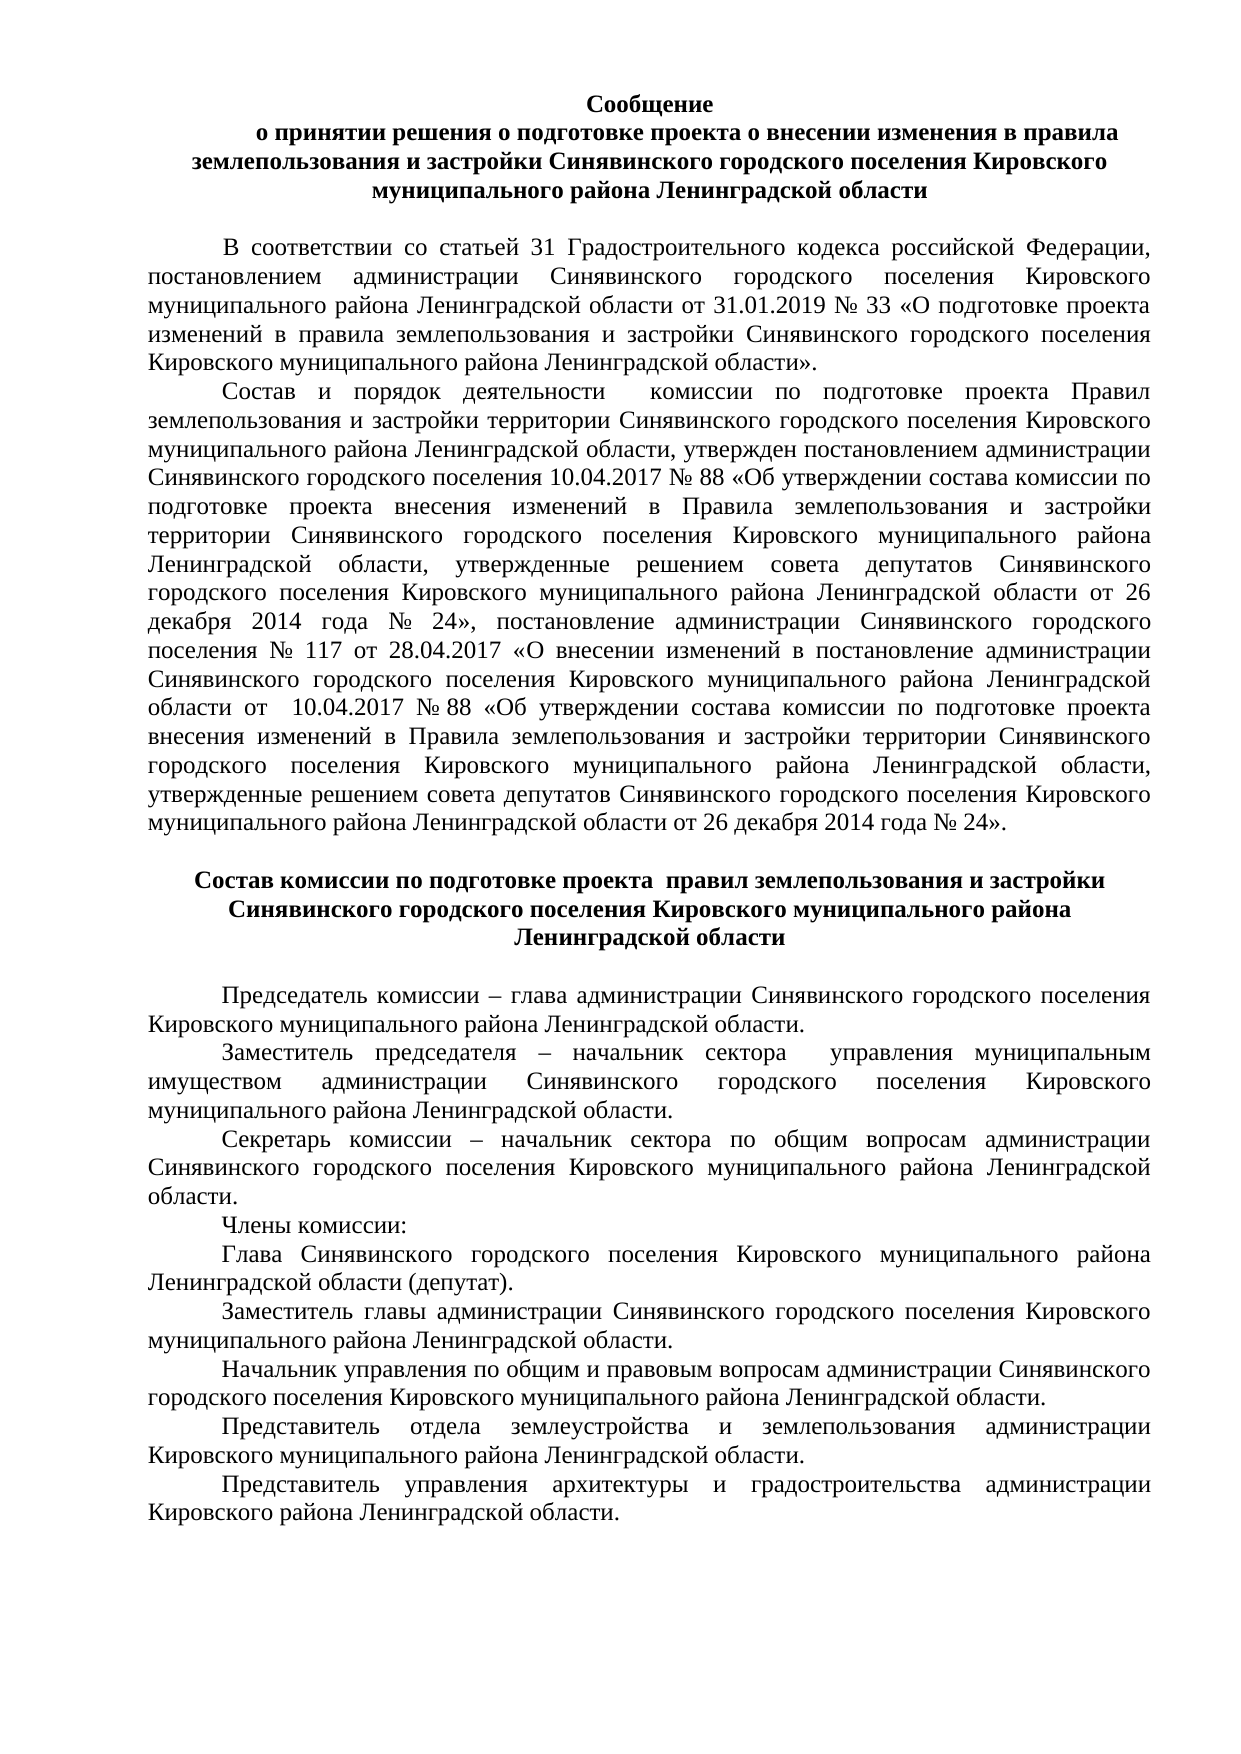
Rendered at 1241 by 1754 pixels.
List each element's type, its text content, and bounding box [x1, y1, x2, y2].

subtitle Состав и порядок деятельности комиссии по подготовке проекта Правил землепользования и застройки территории Синявинского городского поселения Кировского муниципального района Ленинградской области, утвержден постановлением администрации Синявинского городского поселения 10.04.2017 № 88 «Об утверждении состава комиссии по подготовке проекта внесения изменений в Правила землепользования и застройки территории Синявинского городского поселения Кировского муниципального района Ленинградской области, утвержденные решением совета депутатов Синявинского городского поселения Кировского муниципального района Ленинградской области от 26 декабря 2014 года № 24», постановление администрации Синявинского городского поселения № 117 от 28.04.2017 «О внесении изменений в постановление администрации Синявинского городского поселения Кировского муниципального района Ленинградской области от 10.04.2017 № 88 «Об утверждении состава комиссии по подготовке проекта внесения изменений в Правила землепользования и застройки территории Синявинского городского поселения Кировского муниципального района Ленинградской области, утвержденные решением совета депутатов Синявинского городского поселения Кировского муниципального района Ленинградской области от 26 декабря 2014 года № 24». [148, 376, 1152, 836]
text Состав комиссии по подготовке проекта правил землепользования и застройки Синявинского городского поселения Кировского муниципального района Ленинградской области [148, 865, 1152, 951]
text В соответствии со статьей 31 Градостроительного кодекса российской Федерации, постановлением администрации Синявинского городского поселения Кировского муниципального района Ленинградской области от 31.01.2019 № 33 «О подготовке проекта изменений в правила землепользования и застройки Синявинского городского поселения Кировского муниципального района Ленинградской области». [148, 232, 1152, 376]
text Глава Синявинского городского поселения Кировского муниципального района Ленинградской области (депутат). [148, 1239, 1152, 1296]
text о принятии решения о подготовке проекта о внесении изменения в правила землепользования и застройки Синявинского городского поселения Кировского муниципального района Ленинградской области [148, 117, 1152, 204]
text Секретарь комиссии – начальник сектора по общим вопросам администрации Синявинского городского поселения Кировского муниципального района Ленинградской области. [148, 1124, 1152, 1210]
text Заместитель председателя – начальник сектора управления муниципальным имуществом администрации Синявинского городского поселения Кировского муниципального района Ленинградской области. [148, 1037, 1152, 1124]
text Председатель комиссии – глава администрации Синявинского городского поселения Кировского муниципального района Ленинградской области. [148, 980, 1152, 1037]
text Начальник управления по общим и правовым вопросам администрации Синявинского городского поселения Кировского муниципального района Ленинградской области. [148, 1354, 1152, 1411]
text Представитель управления архитектуры и градостроительства администрации Кировского района Ленинградской области. [148, 1469, 1152, 1526]
text Сообщение [148, 89, 1152, 117]
text Представитель отдела землеустройства и землепользования администрации Кировского муниципального района Ленинградской области. [148, 1411, 1152, 1469]
text Члены комиссии: [148, 1210, 1152, 1239]
text Заместитель главы администрации Синявинского городского поселения Кировского муниципального района Ленинградской области. [148, 1296, 1152, 1354]
